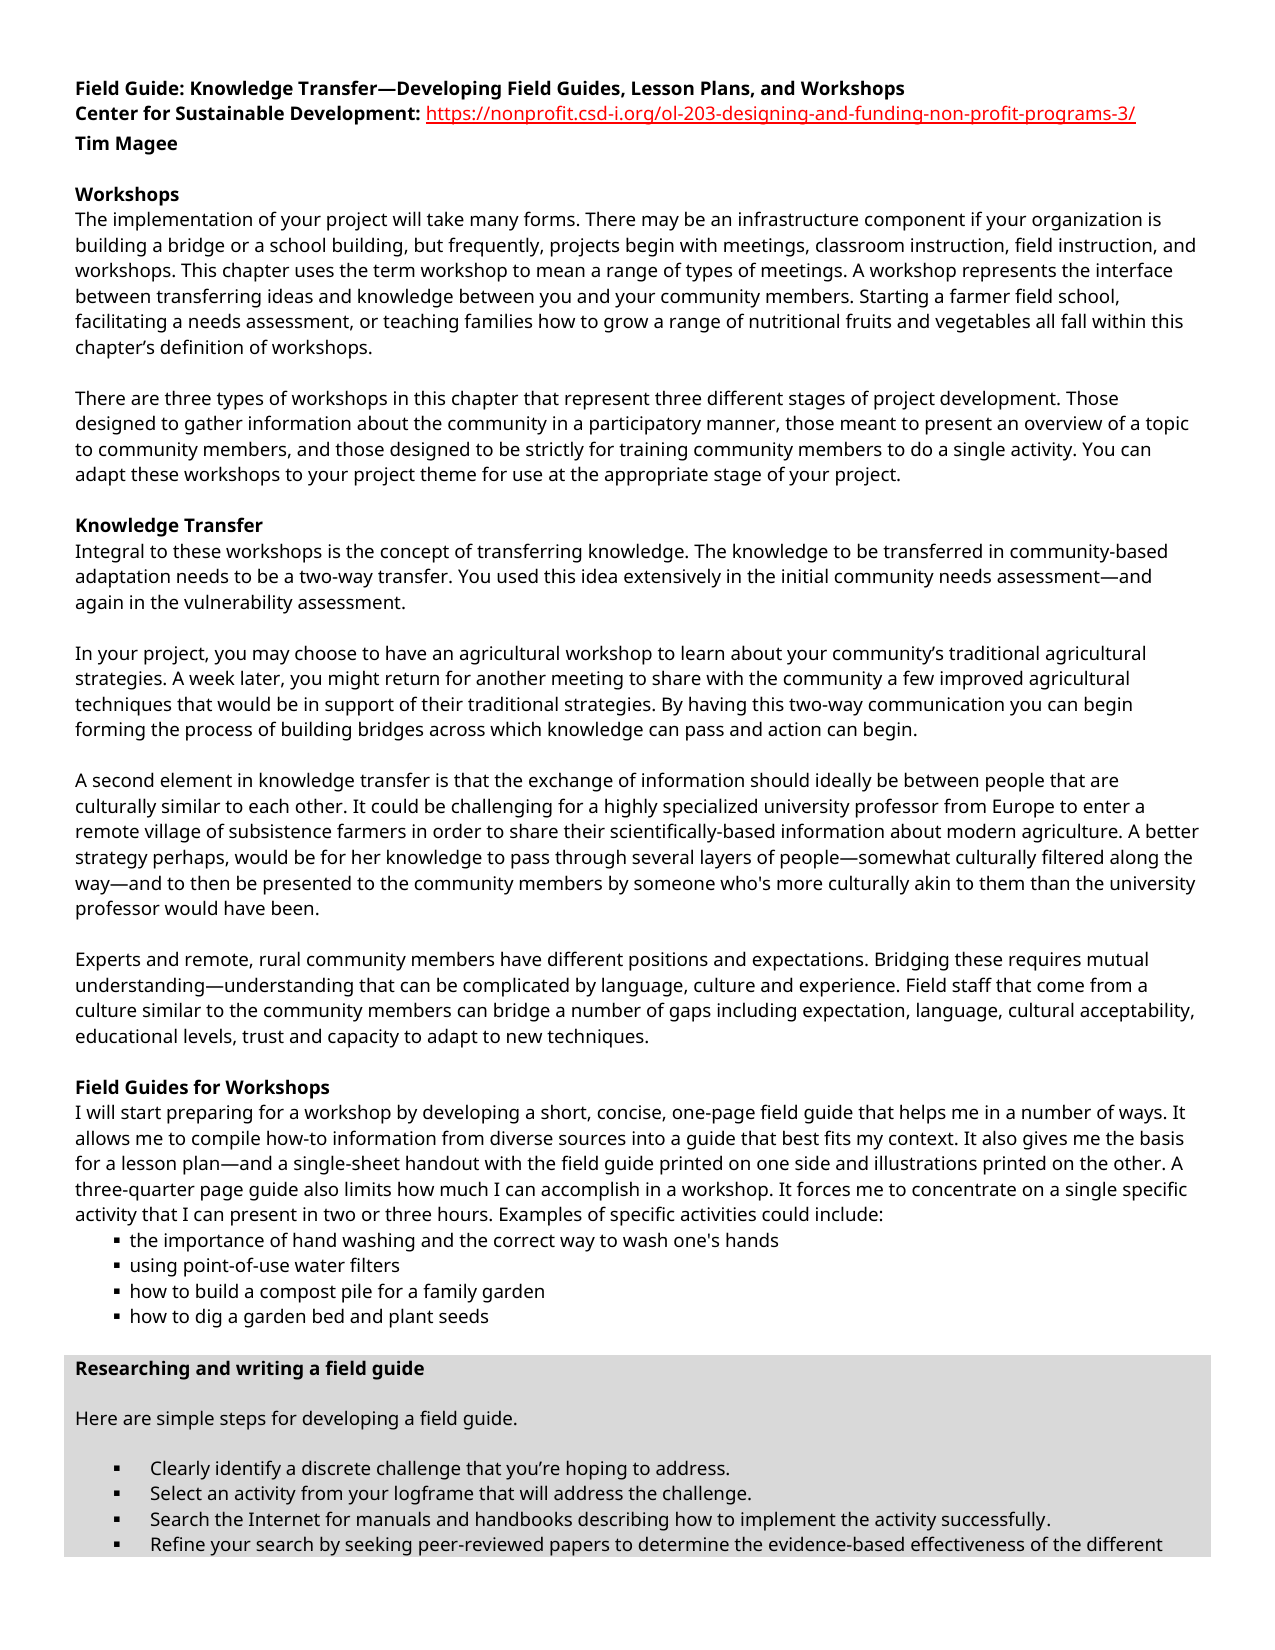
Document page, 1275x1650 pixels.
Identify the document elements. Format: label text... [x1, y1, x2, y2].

text The implementation of your project will take many forms. There may be an infrastructure component if your organization is building a bridge or a school building, but frequently, projects begin with meetings, classroom instruction, field instruction, and workshops. This chapter uses the term workshop to mean a range of types of meetings. A workshop represents the interface between transferring ideas and knowledge between you and your community members. Starting a farmer field school, facilitating a needs assessment, or teaching families how to grow a range of nutritional fruits and vegetables all fall within this chapter’s definition of workshops. [75, 206, 1200, 359]
list the importance of hand washing and the correct way to wash one's hands [112, 1227, 1200, 1253]
list how to build a compost pile for a family garden [112, 1278, 1200, 1304]
text Tim Magee [75, 130, 1200, 155]
text Center for Sustainable Development: https://nonprofit.csd-i.org/ol-203-designing-and-funding-non-profit-programs-3/ [75, 101, 1200, 126]
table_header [64, 1355, 1211, 1557]
text Workshops [75, 181, 1200, 206]
text A second element in knowledge transfer is that the exchange of information should ideally be between people that are culturally similar to each other. It could be challenging for a highly specialized university professor from Europe to enter a remote village of subsistence farmers in order to share their scientifically-based information about modern agriculture. A better strategy perhaps, would be for her knowledge to pass through several layers of people—somewhat culturally filtered along the way—and to then be presented to the community members by someone who's more culturally akin to them than the university professor would have been. [75, 768, 1200, 921]
text In your project, you may choose to have an agricultural workshop to learn about your community’s traditional agricultural strategies. A week later, you might return for another meeting to share with the community a few improved agricultural techniques that would be in support of their traditional strategies. By having this two-way communication you can begin forming the process of building bridges across which knowledge can pass and action can begin. [75, 640, 1200, 742]
text Knowledge Transfer [75, 513, 1200, 538]
list using point-of-use water filters [112, 1253, 1200, 1278]
text Field Guides for Workshops [75, 1074, 1200, 1099]
text Experts and remote, rural community members have different positions and expectations. Bridging these requires mutual understanding—understanding that can be complicated by language, culture and experience. Field staff that come from a culture similar to the community members can bridge a number of gaps including expectation, language, cultural acceptability, educational levels, trust and capacity to adapt to new techniques. [75, 946, 1200, 1048]
list how to dig a garden bed and plant seeds [112, 1304, 1200, 1329]
text I will start preparing for a workshop by developing a short, concise, one-page field guide that helps me in a number of ways. It allows me to compile how-to information from diverse sources into a guide that best fits my context. It also gives me the basis for a lesson plan—and a single-sheet handout with the field guide printed on one side and illustrations printed on the other. A three-quarter page guide also limits how much I can accomplish in a workshop. It forces me to concentrate on a single specific activity that I can present in two or three hours. Examples of specific activities could include: [75, 1099, 1200, 1227]
text There are three types of workshops in this chapter that represent three different stages of project development. Those designed to gather information about the community in a participatory manner, those meant to present an overview of a topic to community members, and those designed to be strictly for training community members to do a single activity. You can adapt these workshops to your project theme for use at the appropriate stage of your project. [75, 385, 1200, 487]
text Field Guide: Knowledge Transfer—Developing Field Guides, Lesson Plans, and Workshops [75, 75, 1200, 101]
text Integral to these workshops is the concept of transferring knowledge. The knowledge to be transferred in community-based adaptation needs to be a two-way transfer. You used this idea extensively in the initial community needs assessment—and again in the vulnerability assessment. [75, 538, 1200, 615]
